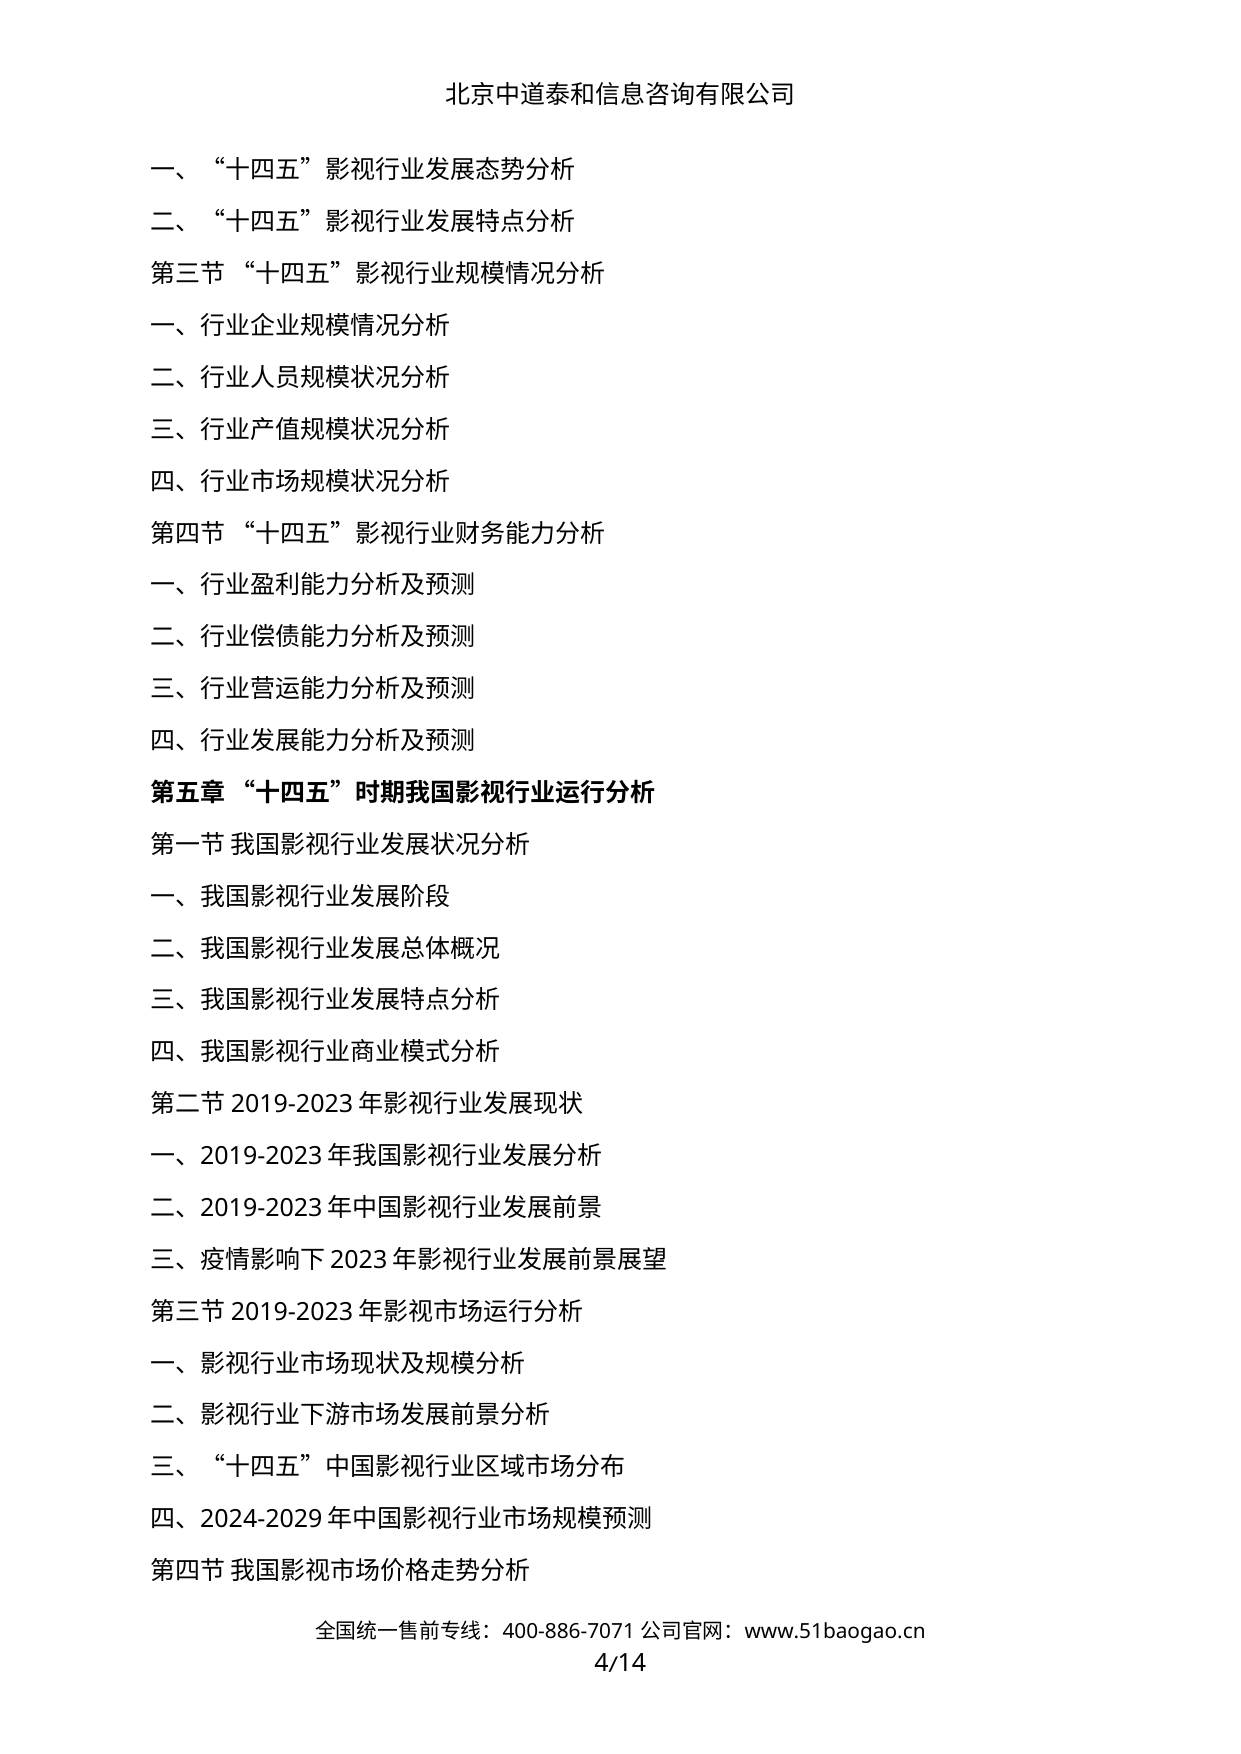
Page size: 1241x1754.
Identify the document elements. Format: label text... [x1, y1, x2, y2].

text 四、2024-2029年中国影视行业市场规模预测 [150, 1499, 1090, 1535]
text 第三节 2019-2023年影视市场运行分析 [150, 1291, 1090, 1327]
text 三、“十四五”中国影视行业区域市场分布 [150, 1447, 1090, 1483]
text 四、行业市场规模状况分析 [150, 461, 1090, 497]
text 一、行业企业规模情况分析 [150, 306, 1090, 342]
text 三、疫情影响下2023年影视行业发展前景展望 [150, 1239, 1090, 1276]
text 一、行业盈利能力分析及预测 [150, 565, 1090, 601]
text 三、行业产值规模状况分析 [150, 409, 1090, 446]
text 一、影视行业市场现状及规模分析 [150, 1343, 1090, 1379]
text 第三节 “十四五”影视行业规模情况分析 [150, 254, 1090, 290]
text 二、行业偿债能力分析及预测 [150, 617, 1090, 653]
text 四、我国影视行业商业模式分析 [150, 1032, 1090, 1068]
text 三、我国影视行业发展特点分析 [150, 980, 1090, 1016]
text 第二节 2019-2023年影视行业发展现状 [150, 1084, 1090, 1120]
text 二、影视行业下游市场发展前景分析 [150, 1395, 1090, 1431]
text 二、行业人员规模状况分析 [150, 357, 1090, 394]
text 二、我国影视行业发展总体概况 [150, 928, 1090, 964]
text 三、行业营运能力分析及预测 [150, 669, 1090, 705]
text 第四节 我国影视市场价格走势分析 [150, 1551, 1090, 1587]
text 一、我国影视行业发展阶段 [150, 876, 1090, 912]
text 二、2019-2023年中国影视行业发展前景 [150, 1187, 1090, 1224]
text 二、“十四五”影视行业发展特点分析 [150, 202, 1090, 238]
text 一、“十四五”影视行业发展态势分析 [150, 150, 1090, 186]
text 第四节 “十四五”影视行业财务能力分析 [150, 513, 1090, 549]
text 四、行业发展能力分析及预测 [150, 721, 1090, 757]
text 一、2019-2023年我国影视行业发展分析 [150, 1136, 1090, 1172]
text 第一节 我国影视行业发展状况分析 [150, 824, 1090, 861]
text 第五章 “十四五”时期我国影视行业运行分析 [150, 772, 1090, 809]
